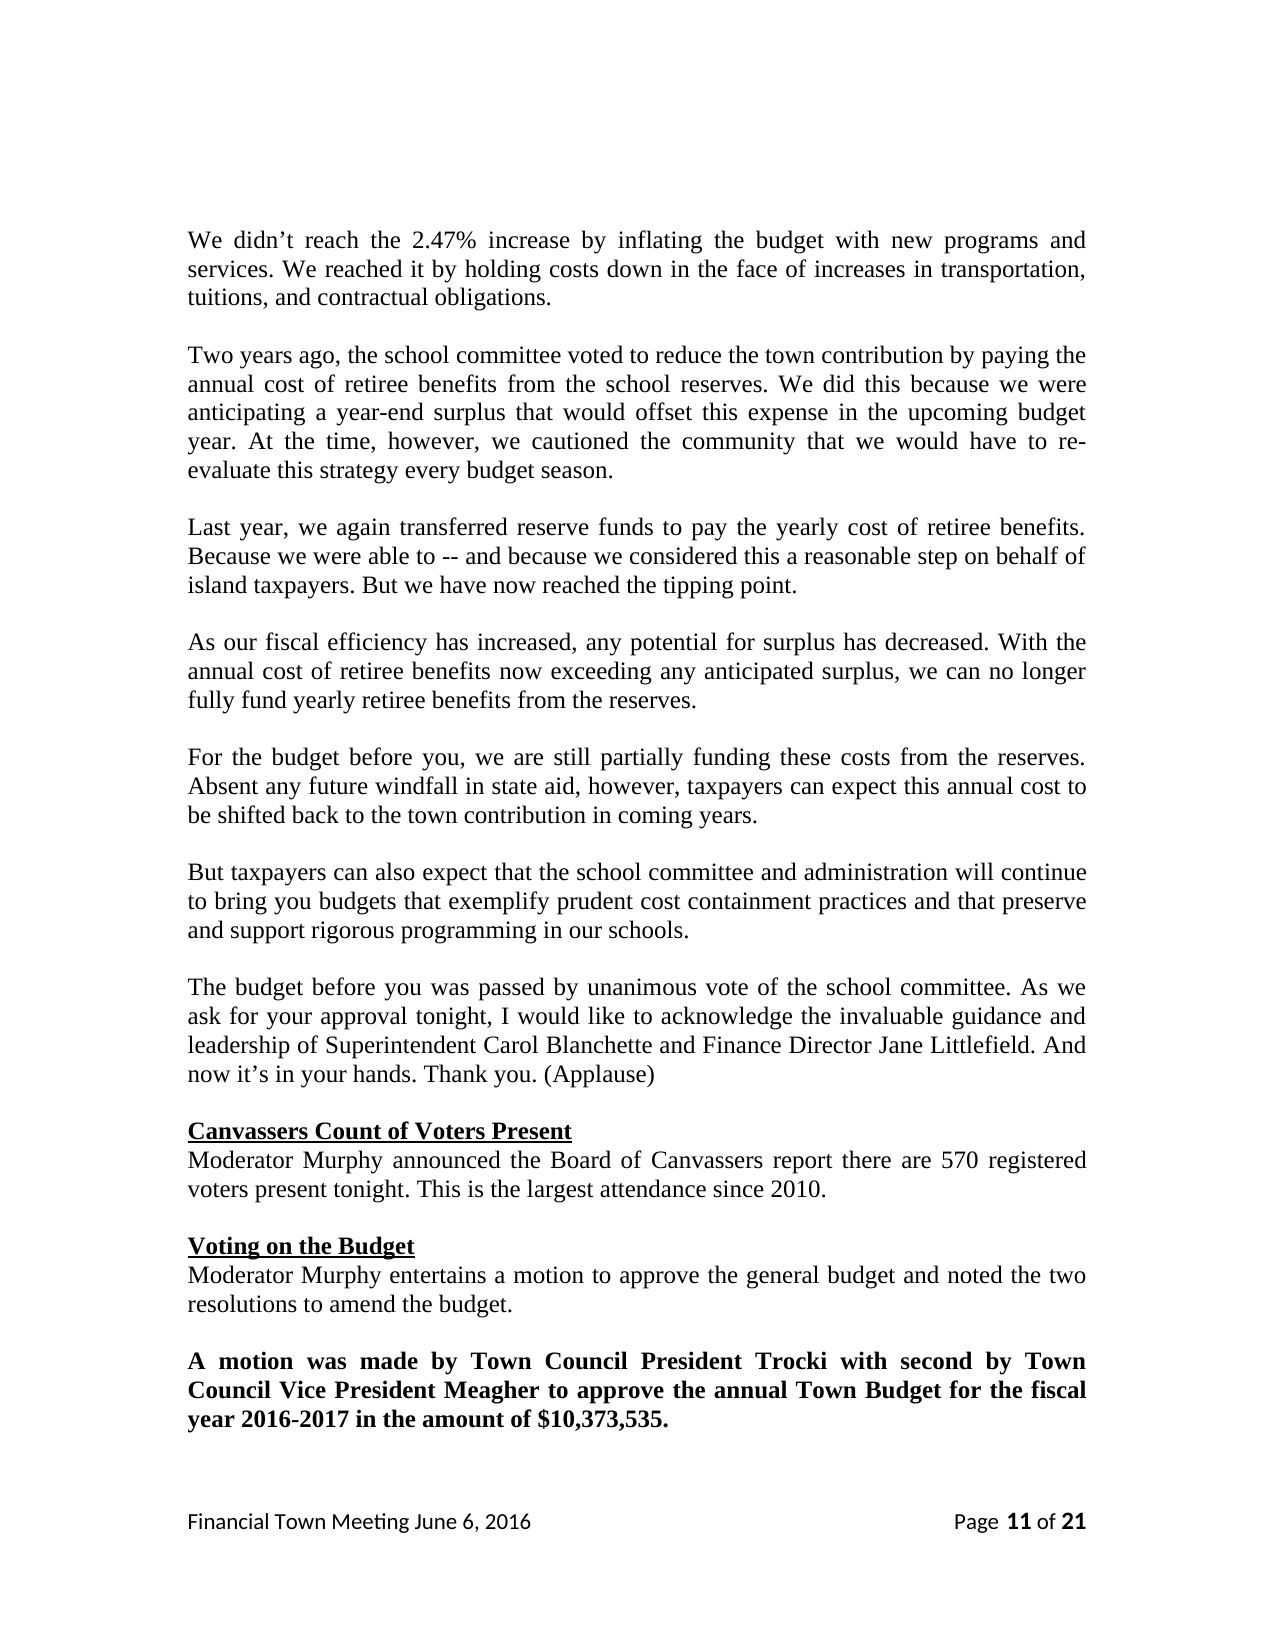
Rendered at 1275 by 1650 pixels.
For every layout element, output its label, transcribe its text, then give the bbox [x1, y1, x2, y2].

text Moderator Murphy announced the Board of Canvassers report there are 570 registered voters present tonight. This is the largest attendance since 2010. [187, 1145, 1087, 1202]
text The budget before you was passed by unanimous vote of the school committee. As we ask for your approval tonight, I would like to acknowledge the invaluable guidance and leadership of Superintendent Carol Blanchette and Finance Director Jane Littlefield. And now it’s in your hands. Thank you. (Applause) [187, 972, 1087, 1087]
text We didn’t reach the 2.47% increase by inflating the budget with new programs and services. We reached it by holding costs down in the face of increases in transportation, tuitions, and contractual obligations. [187, 225, 1087, 311]
text For the budget before you, we are still partially funding these costs from the reserves. Absent any future windfall in state aid, however, taxpayers can expect this annual cost to be shifted back to the town contribution in coming years. [187, 742, 1087, 829]
text As our fiscal efficiency has increased, any potential for surplus has decreased. With the annual cost of retiree benefits now exceeding any anticipated surplus, we can no longer fully fund yearly retiree benefits from the reserves. [187, 627, 1087, 714]
text Last year, we again transferred reserve funds to pay the yearly cost of retiree benefits. Because we were able to -- and because we considered this a reasonable step on behalf of island taxpayers. But we have now reached the tipping point. [187, 512, 1087, 599]
text But taxpayers can also expect that the school committee and administration will continue to bring you budgets that exemplify prudent cost containment practices and that preserve and support rigorous programming in our schools. [187, 857, 1087, 944]
text A motion was made by Town Council President Trocki with second by Town Council Vice President Meagher to approve the annual Town Budget for the fiscal year 2016-2017 in the amount of $10,373,535. [187, 1346, 1087, 1432]
text Moderator Murphy entertains a motion to approve the general budget and noted the two resolutions to amend the budget. [187, 1260, 1087, 1317]
text Two years ago, the school committee voted to reduce the town contribution by paying the annual cost of retiree benefits from the school reserves. We did this because we were anticipating a year-end surplus that would offset this expense in the upcoming budget year. At the time, however, we cautioned the community that we would have to re-evaluate this strategy every budget season. [187, 340, 1087, 484]
text Voting on the Budget [187, 1231, 1087, 1260]
text Canvassers Count of Voters Present [187, 1116, 1087, 1145]
